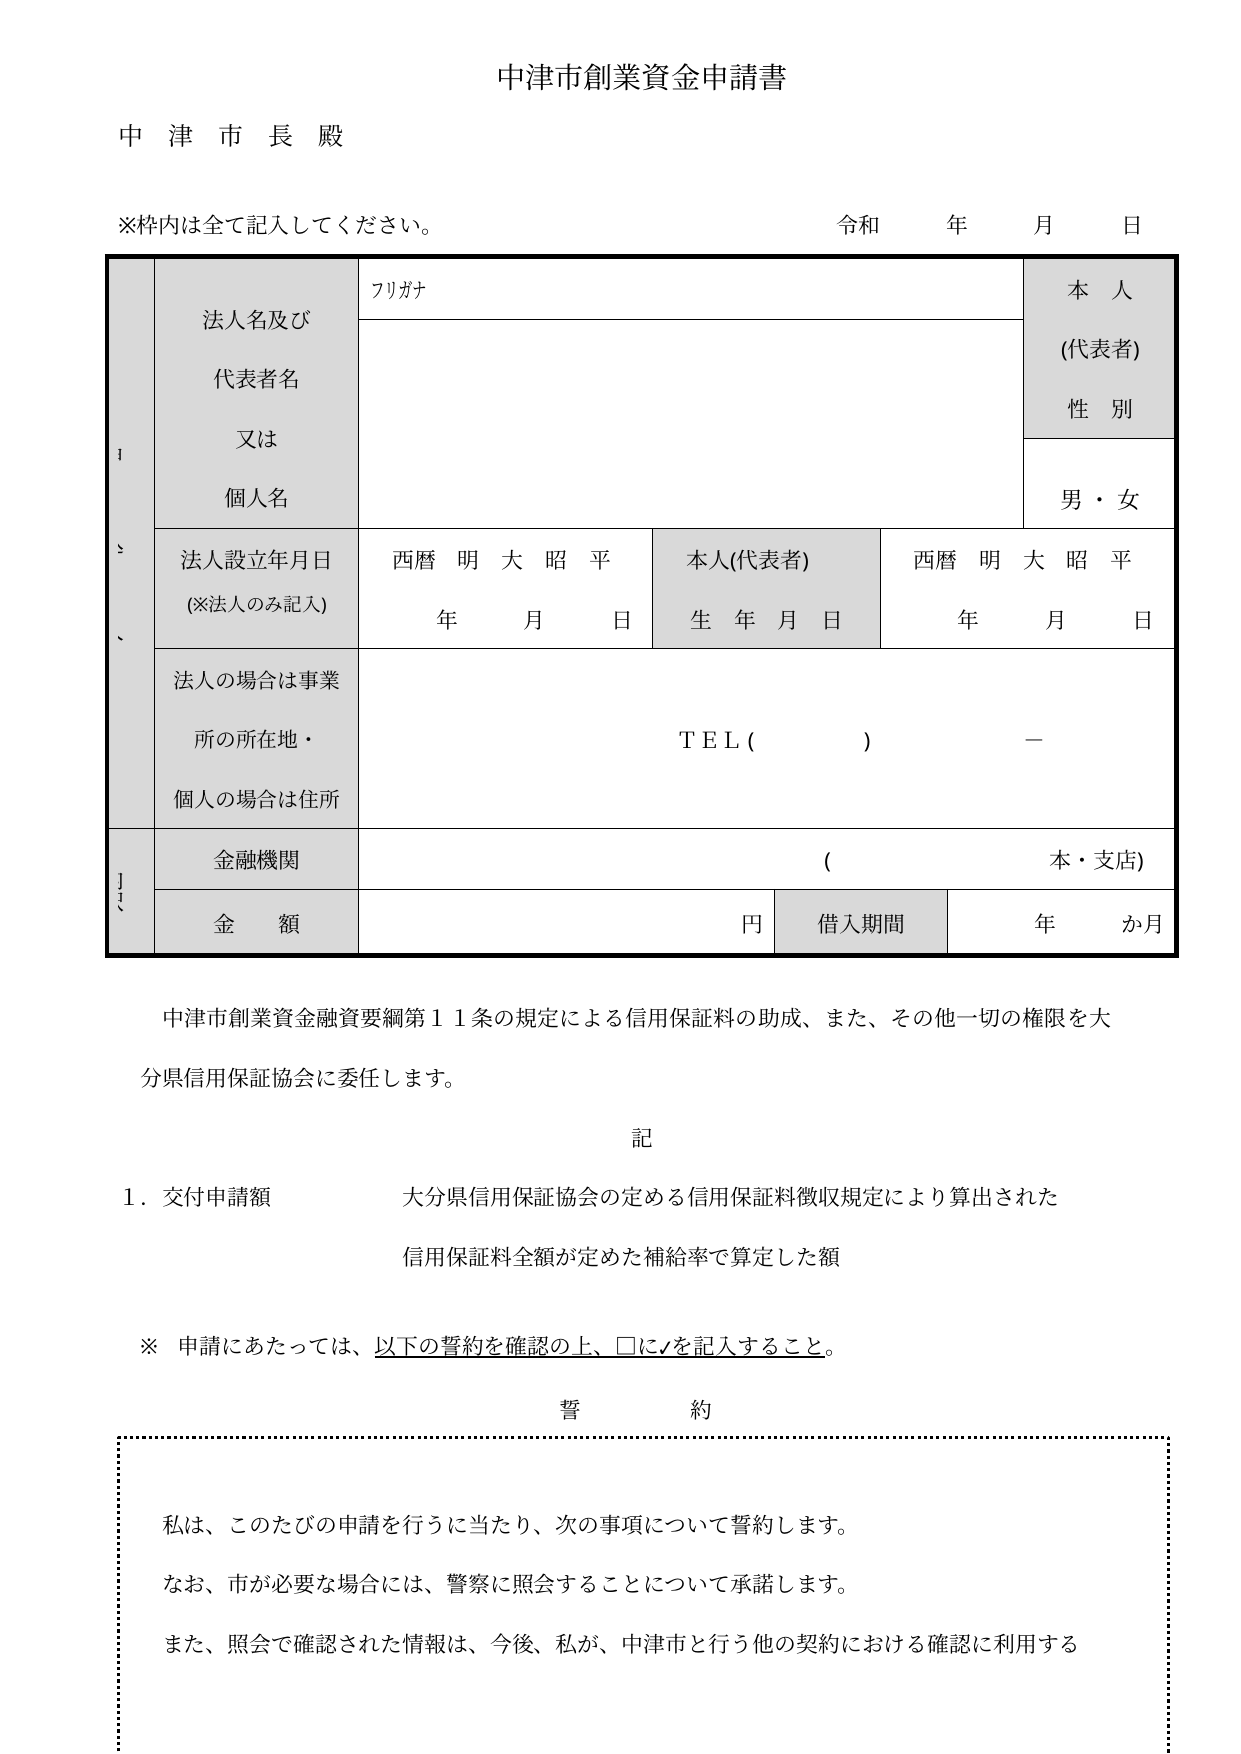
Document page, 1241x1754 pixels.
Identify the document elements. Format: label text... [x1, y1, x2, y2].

text また、照会で確認された情報は、今後、私が、中津市と行う他の契約における確認に利用する [162, 1613, 1165, 1673]
text 中津市創業資金融資要綱第１１条の規定による信用保証料の助成、また、その他一切の権限を大分県信用保証協会に委任します。 [140, 987, 1113, 1107]
text 信用保証料全額が定めた補給率で算定した額 [118, 1226, 1165, 1285]
text 私は、このたびの申請を行うに当たり、次の事項について誓約します。 [162, 1494, 1165, 1553]
table_cell 金 額 [155, 890, 358, 953]
table_cell ( 本・支店) [359, 829, 1174, 889]
table_header フリガナ [359, 259, 1023, 318]
table_cell 内訳 [109, 829, 154, 953]
table_cell 借入期間 [775, 890, 947, 953]
table_header 法人名及び 代表者名 又は 個人名 [155, 259, 358, 528]
text 中 津 市 長 殿 [118, 105, 1165, 165]
table_cell 西暦 明 大 昭 平 年 月 日 [359, 529, 652, 648]
text 中津市創業資金申請書 [118, 46, 1165, 105]
table_cell 男 ・ 女 [1024, 439, 1174, 528]
table_cell 法人の場合は事業 所の所在地・ 個人の場合は住所 [155, 649, 358, 828]
table_cell 年 か月 [948, 890, 1174, 953]
table_cell 本人(代表者) 生 年 月 日 [653, 529, 880, 648]
subtitle 記 [118, 1107, 1165, 1166]
text １．交付申請額 大分県信用保証協会の定める信用保証料徴収規定により算出された [118, 1166, 1165, 1226]
list 申請にあたっては、以下の誓約を確認の上、□に✔を記入すること。 [140, 1315, 1165, 1375]
table_cell [359, 320, 1023, 528]
table_cell 西暦 明 大 昭 平 年 月 日 [881, 529, 1174, 648]
text ※枠内は全て記入してください。 令和 年 月 日 [118, 195, 1165, 254]
table_header 申 込 人 [109, 259, 154, 828]
table_header 本 人 (代表者) 性 別 [1024, 259, 1174, 438]
table_cell 円 [359, 890, 774, 953]
text なお、市が必要な場合には、警察に照会することについて承諾します。 [162, 1553, 1165, 1613]
table_cell 金融機関 [155, 829, 358, 889]
table_cell 法人設立年月日 (※法人のみ記入) [155, 529, 358, 648]
table_cell ＴＥＬ ( ) － [359, 649, 1174, 828]
